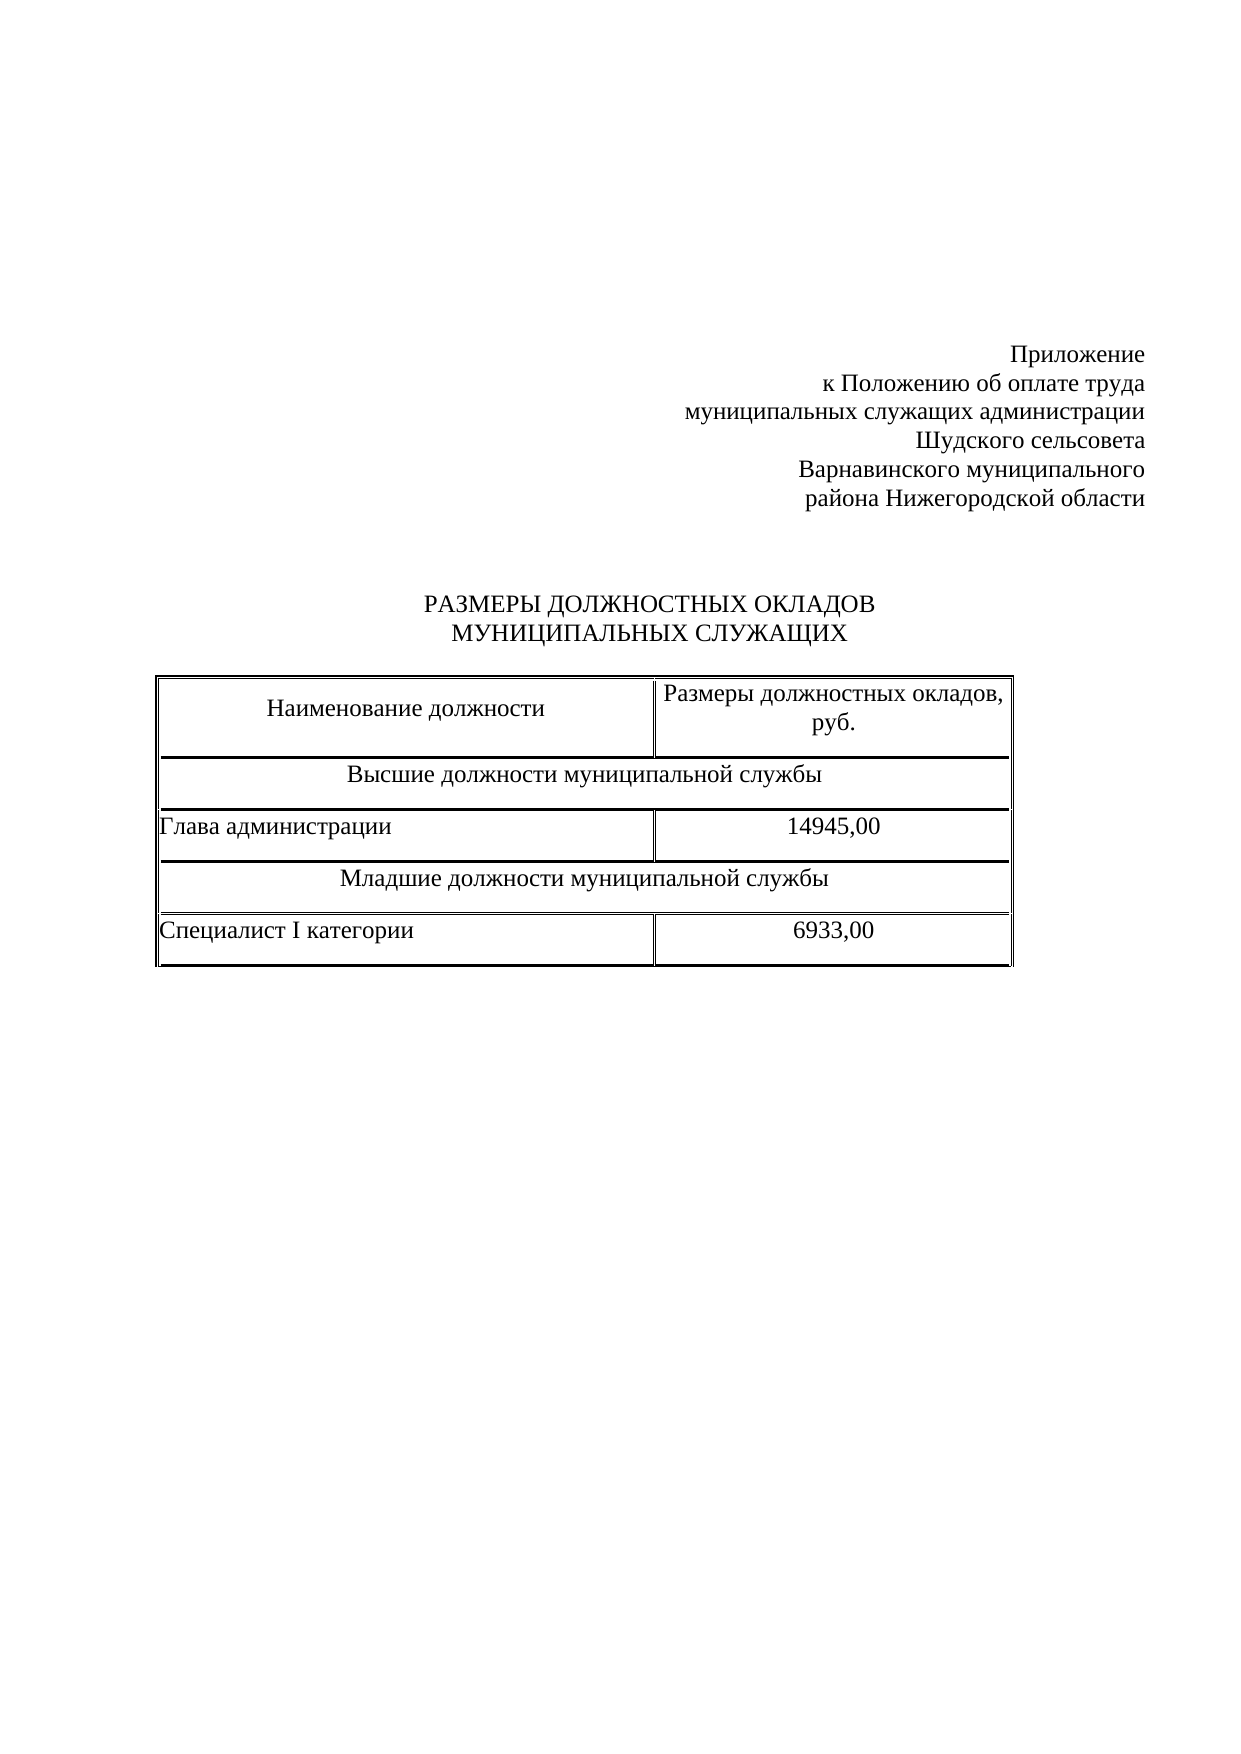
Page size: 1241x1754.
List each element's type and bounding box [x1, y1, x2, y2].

table_header [148, 89, 1152, 1022]
